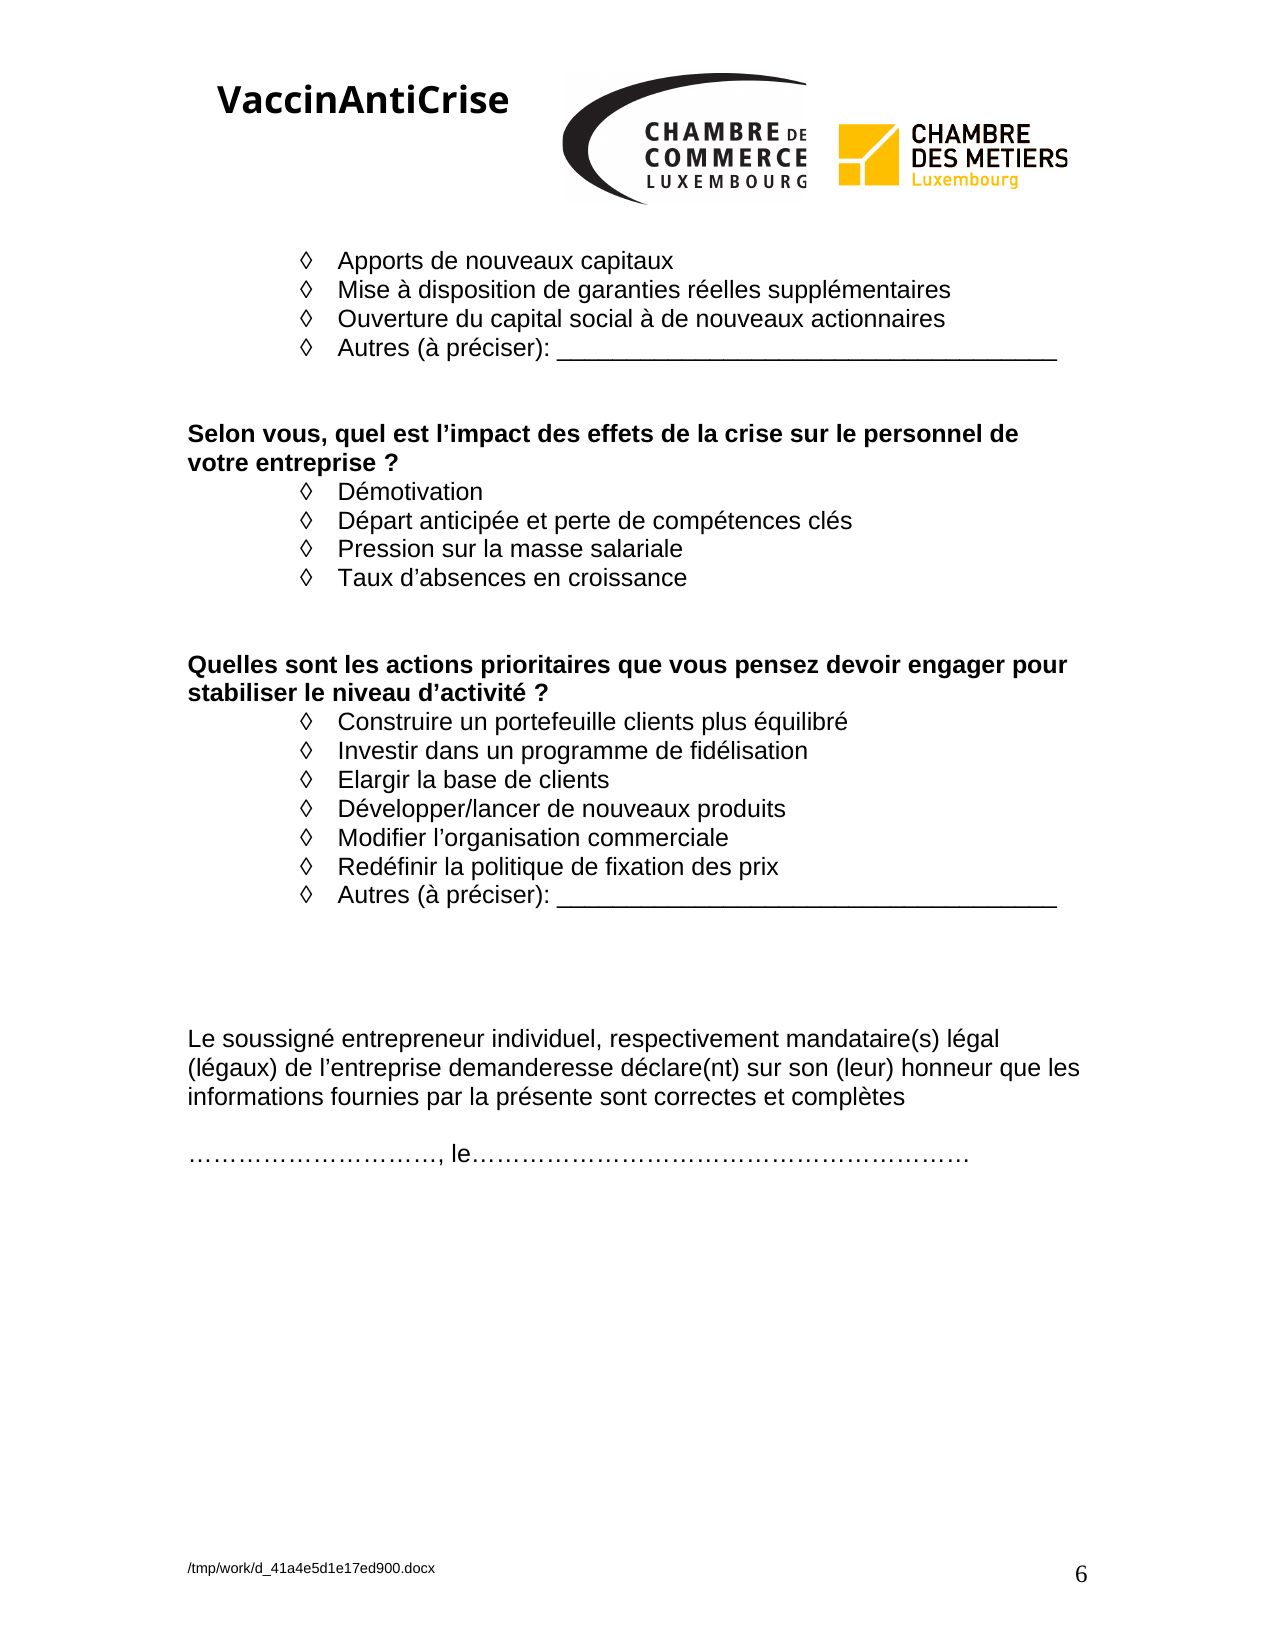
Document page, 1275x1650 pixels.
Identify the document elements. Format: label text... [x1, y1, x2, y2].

list Autres (à préciser): ____________________________________ [300, 880, 1087, 909]
list Investir dans un programme de fidélisation [300, 736, 1087, 765]
text Quelles sont les actions prioritaires que vous pensez devoir engager pour stabiliser le niveau d’activité ? [187, 650, 1087, 707]
list Taux d’absences en croissance [300, 563, 1087, 592]
text …………………………, le…………………………………………………… [187, 1139, 1087, 1168]
list Apports de nouveaux capitaux [300, 246, 1087, 275]
list Modifier l’organisation commerciale [300, 823, 1087, 851]
list Développer/lancer de nouveaux produits [300, 794, 1087, 823]
list Autres (à préciser): ____________________________________ [300, 333, 1087, 362]
list Construire un portefeuille clients plus équilibré [300, 707, 1087, 736]
list Départ anticipée et perte de compétences clés [300, 506, 1087, 534]
list Redéfinir la politique de fixation des prix [300, 851, 1087, 880]
text Le soussigné entrepreneur individuel, respectivement mandataire(s) légal (légaux) de l’entreprise demanderesse déclare(nt) sur son (leur) honneur que les informations fournies par la présente sont correctes et complètes [187, 1024, 1087, 1110]
text Selon vous, quel est l’impact des effets de la crise sur le personnel de votre entreprise ? [187, 419, 1087, 477]
list Pression sur la masse salariale [300, 534, 1087, 563]
picture [838, 124, 1068, 189]
list Ouverture du capital social à de nouveaux actionnaires [300, 304, 1087, 333]
list Elargir la base de clients [300, 765, 1087, 794]
list Démotivation [300, 477, 1087, 506]
list Mise à disposition de garanties réelles supplémentaires [300, 275, 1087, 304]
picture [562, 73, 807, 205]
